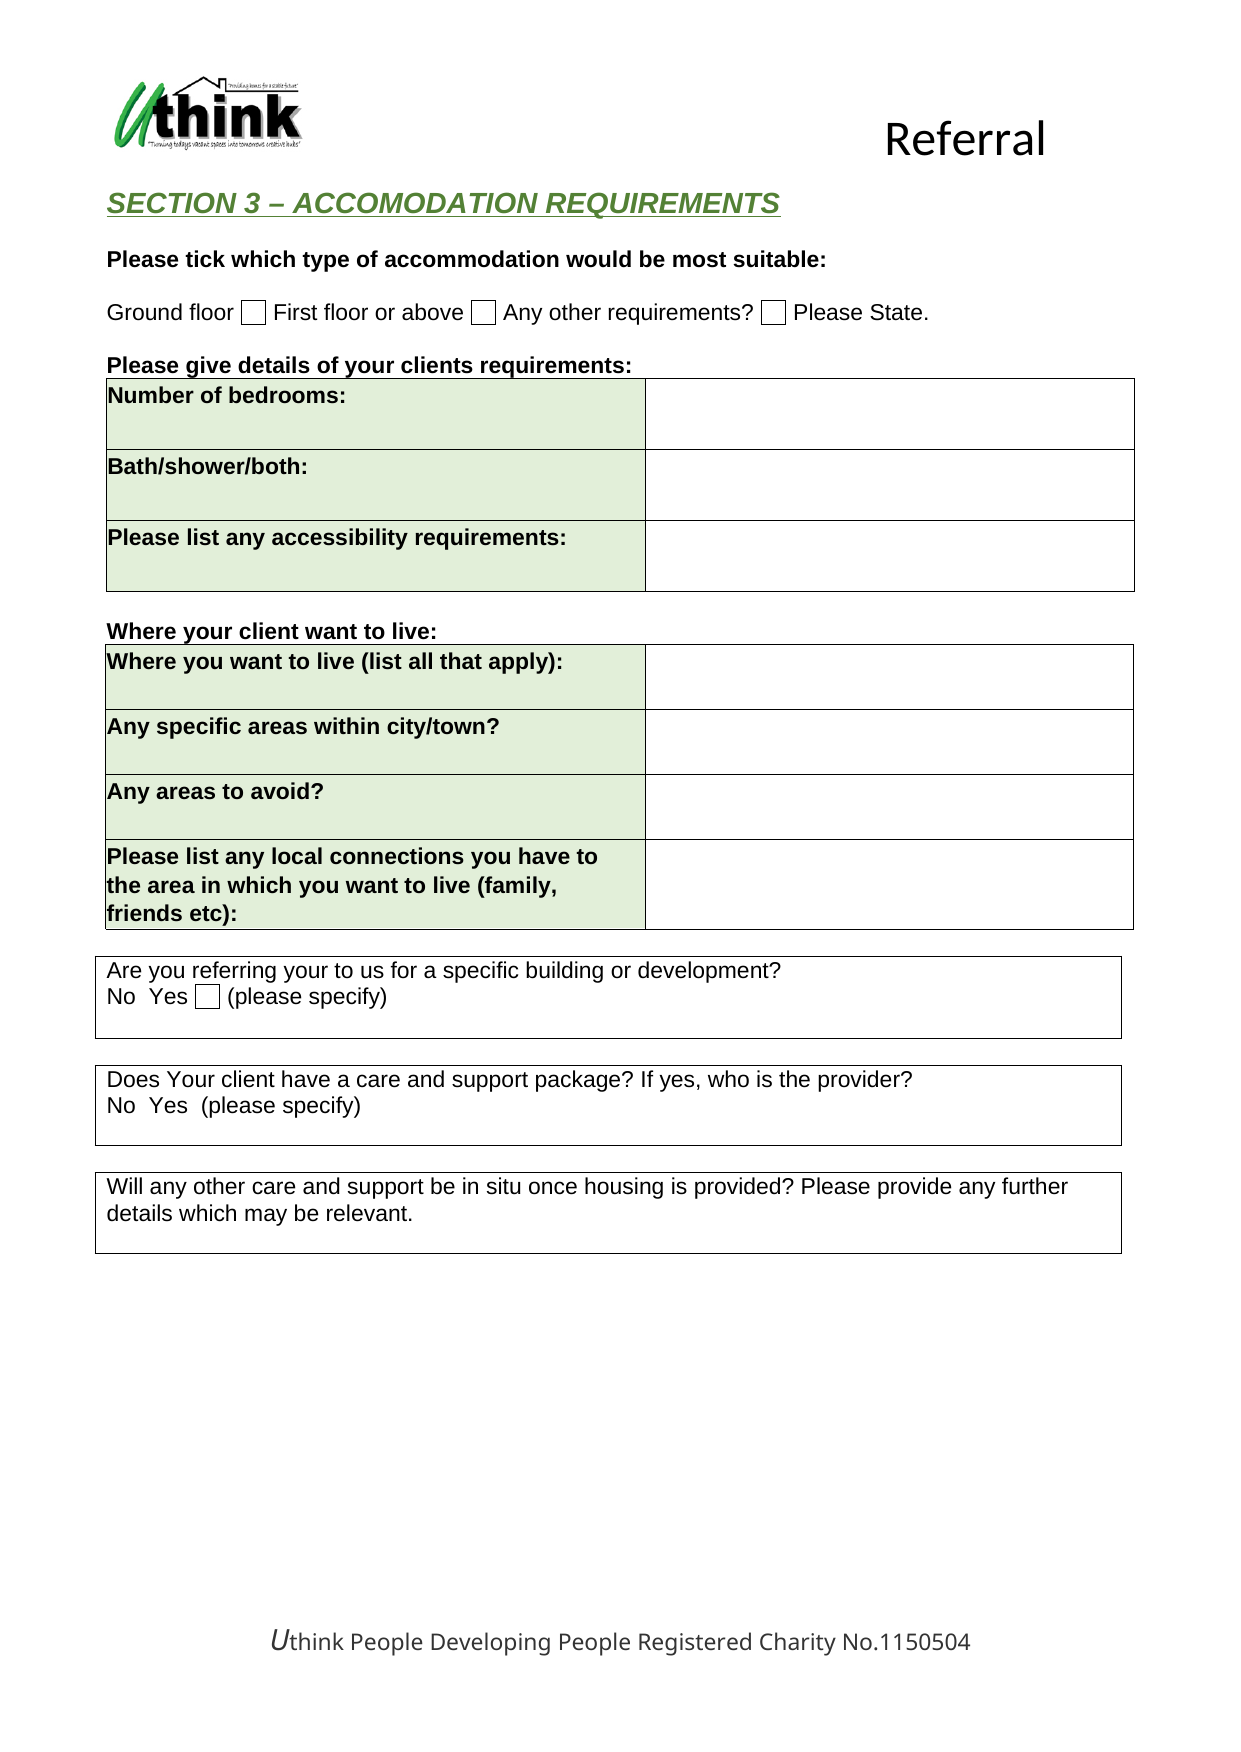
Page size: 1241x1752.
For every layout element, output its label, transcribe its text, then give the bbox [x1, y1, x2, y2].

table_cell Any areas to avoid? [106, 775, 645, 839]
table_cell Any specific areas within city/town? [106, 710, 645, 774]
text Please tick which type of accommodation would be most suitable: [106, 246, 1134, 273]
table_header [646, 645, 1133, 709]
table_cell [646, 710, 1133, 774]
table_header [646, 379, 1134, 449]
table_cell Please list any accessibility requirements: [107, 521, 645, 591]
text Ground floor First floor or above Any other requirements? Please State. [106, 299, 1134, 326]
text SECTION 3 – ACCOMODATION REQUIREMENTS [106, 187, 1134, 220]
text Where your client want to live: [106, 618, 1101, 644]
text Please give details of your clients requirements: [106, 352, 1134, 378]
table_cell [646, 775, 1133, 839]
table_cell Please list any local connections you have to the area in which you want to live (family, friends etc): [106, 840, 645, 928]
table_header Will any other care and support be in situ once housing is provided? Please provide any further details which may be relevant. [96, 1173, 1121, 1252]
table_header Are you referring your to us for a specific building or development? No Yes (please specify) [96, 957, 1121, 1037]
table_cell [646, 840, 1133, 928]
table_header Does Your client have a care and support package? If yes, who is the provider? No Yes (please specify) [96, 1066, 1121, 1145]
table_header Where you want to live (list all that apply): [106, 645, 645, 709]
table_cell Bath/shower/both: [107, 450, 645, 520]
picture [106, 73, 311, 156]
table_cell [646, 521, 1134, 591]
table_cell [646, 450, 1134, 520]
table_header Number of bedrooms: [107, 379, 645, 449]
